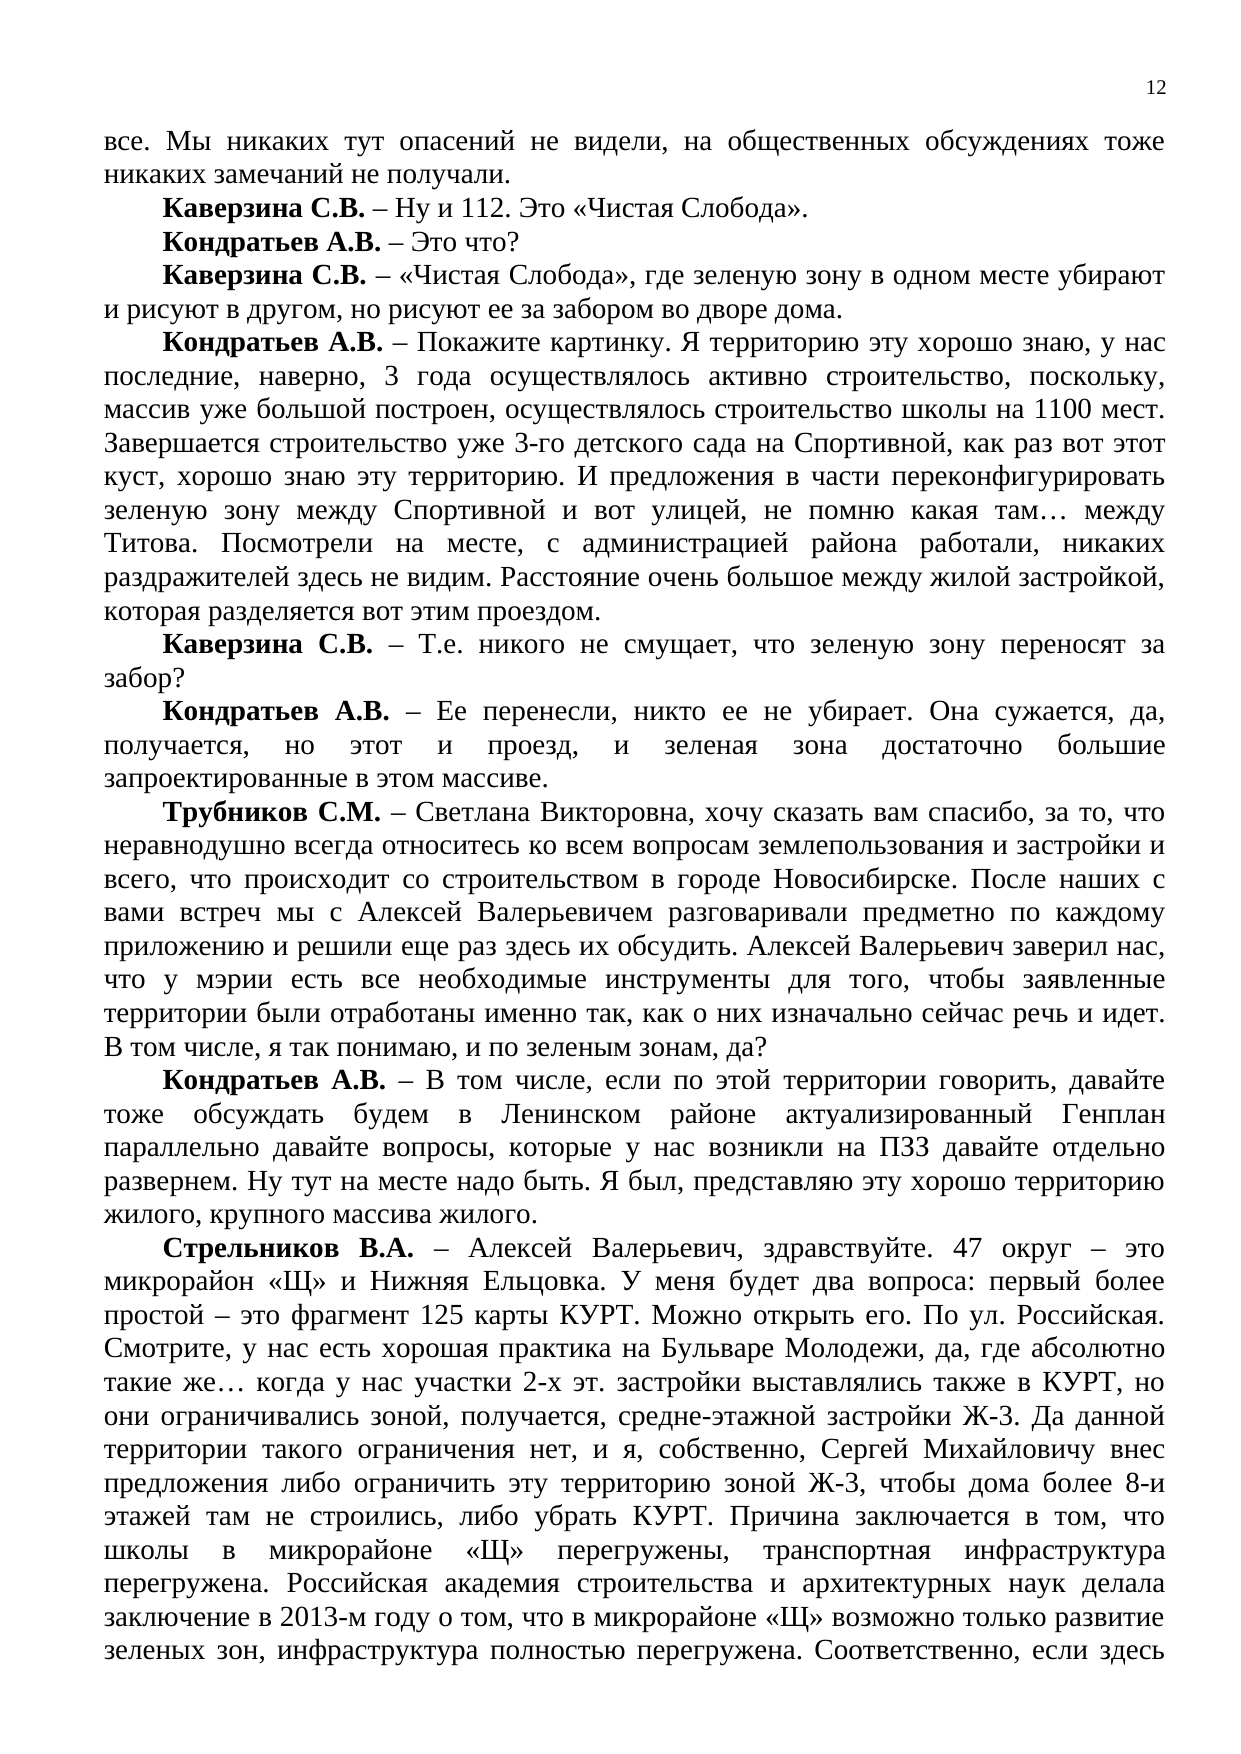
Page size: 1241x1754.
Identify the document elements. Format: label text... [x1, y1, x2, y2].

text Кондратьев А.В. – Покажите картинку. Я территорию эту хорошо знаю, у нас последние, наверно, 3 года осуществлялось активно строительство, поскольку, массив уже большой построен, осуществлялось строительство школы на 1100 мест. Завершается строительство уже 3-го детского сада на Спортивной, как раз вот этот куст, хорошо знаю эту территорию. И предложения в части переконфигурировать зеленую зону между Спортивной и вот улицей, не помню какая там… между Титова. Посмотрели на месте, с администрацией района работали, никаких раздражителей здесь не видим. Расстояние очень большое между жилой застройкой, которая разделяется вот этим проездом. [103, 324, 1166, 626]
text Каверзина С.В. – Ну и 112. Это «Чистая Слобода». [103, 190, 1166, 224]
text Кондратьев А.В. – Ее перенесли, никто ее не убирает. Она сужается, да, получается, но этот и проезд, и зеленая зона достаточно большие запроектированные в этом массиве. [103, 693, 1166, 794]
text Кондратьев А.В. – В том числе, если по этой территории говорить, давайте тоже обсуждать будем в Ленинском районе актуализированный Генплан параллельно давайте вопросы, которые у нас возникли на ПЗЗ давайте отдельно развернем. Ну тут на месте надо быть. Я был, представляю эту хорошо территорию жилого, крупного массива жилого. [103, 1062, 1166, 1230]
text Трубников С.М. – Светлана Викторовна, хочу сказать вам спасибо, за то, что неравнодушно всегда относитесь ко всем вопросам землепользования и застройки и всего, что происходит со строительством в городе Новосибирске. После наших с вами встреч мы с Алексей Валерьевичем разговаривали предметно по каждому приложению и решили еще раз здесь их обсудить. Алексей Валерьевич заверил нас, что у мэрии есть все необходимые инструменты для того, чтобы заявленные территории были отработаны именно так, как о них изначально сейчас речь и идет. В том числе, я так понимаю, и по зеленым зонам, да? [103, 794, 1166, 1062]
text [103, 1230, 1166, 1666]
text Кондратьев А.В. – Это что? [103, 224, 1166, 257]
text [103, 123, 1166, 190]
text Каверзина С.В. – «Чистая Слобода», где зеленую зону в одном месте убирают и рисуют в другом, но рисуют ее за забором во дворе дома. [103, 257, 1166, 324]
text Каверзина С.В. – Т.е. никого не смущает, что зеленую зону переносят за забор? [103, 626, 1166, 693]
